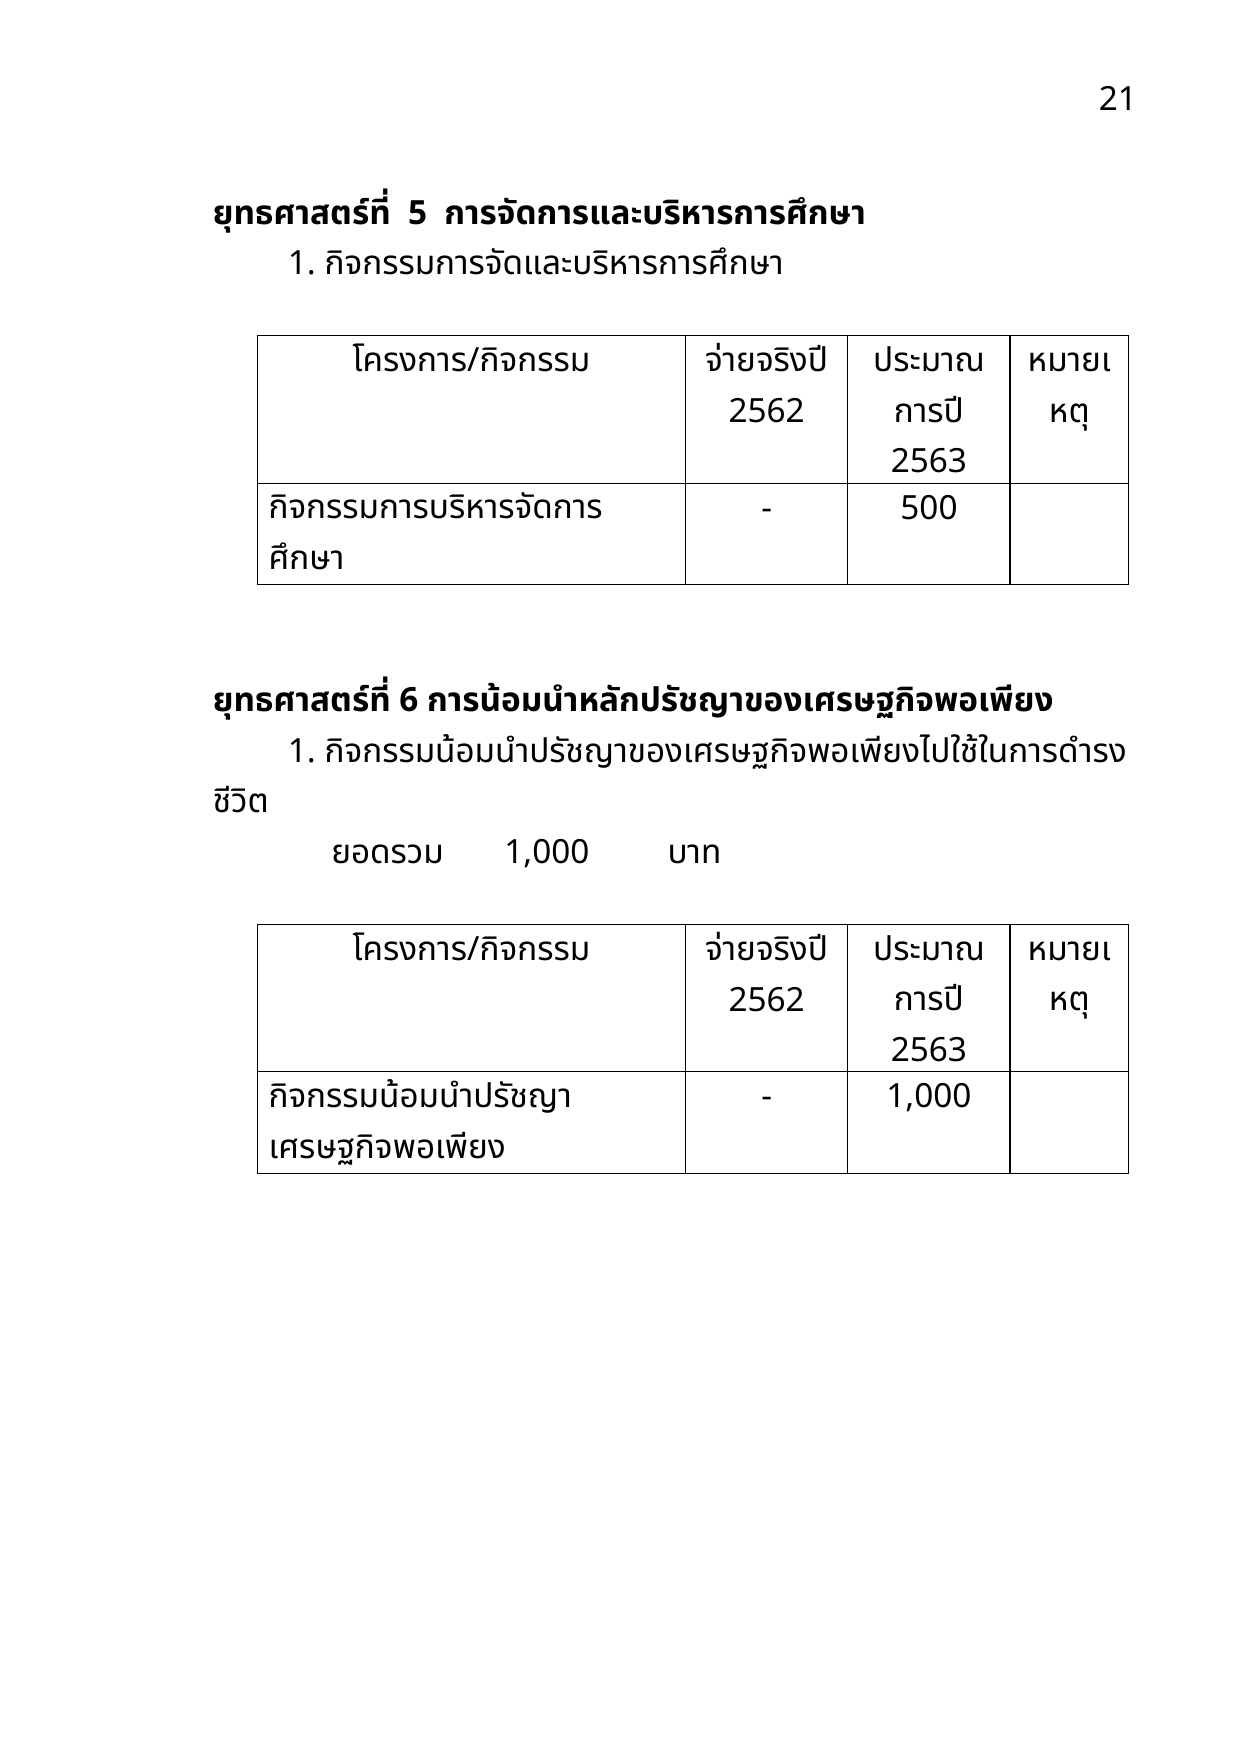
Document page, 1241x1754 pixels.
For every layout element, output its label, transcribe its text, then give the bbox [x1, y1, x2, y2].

text 1. กิจกรรมน้อมนำปรัชญาของเศรษฐกิจพอเพียงไปใช้ในการดำรงชีวิต [213, 727, 1137, 828]
text 1. กิจกรรมการจัดและบริหารการศึกษา [213, 239, 1137, 290]
table_header โครงการ/กิจกรรม [258, 925, 685, 1071]
table_header หมายเหตุ [1011, 925, 1128, 1071]
table_cell 500 [848, 484, 1009, 584]
text ยุทธศาสตร์ที่ 5 การจัดการและบริหารการศึกษา [213, 188, 1137, 239]
table_cell กิจกรรมน้อมนำปรัชญาเศรษฐกิจพอเพียง [258, 1072, 685, 1173]
table_cell กิจกรรมการบริหารจัดการศึกษา [258, 484, 685, 584]
table_header จ่ายจริงปี 2562 [686, 925, 847, 1071]
table_cell 1,000 [848, 1072, 1009, 1173]
table_cell [1011, 1072, 1128, 1173]
table_cell - [686, 1072, 847, 1173]
table_header หมายเหตุ [1011, 336, 1128, 482]
table_cell [1011, 484, 1128, 584]
table_header ประมาณการปี 2563 [848, 925, 1009, 1071]
table_cell - [686, 484, 847, 584]
text ยุทธศาสตร์ที่ 6 การน้อมนำหลักปรัชญาของเศรษฐกิจพอเพียง [213, 676, 1137, 727]
table_header จ่ายจริงปี 2562 [686, 336, 847, 482]
table_header โครงการ/กิจกรรม [258, 336, 685, 482]
text ยอดรวม 1,000 บาท [213, 828, 1137, 878]
table_header ประมาณการปี 2563 [848, 336, 1009, 482]
